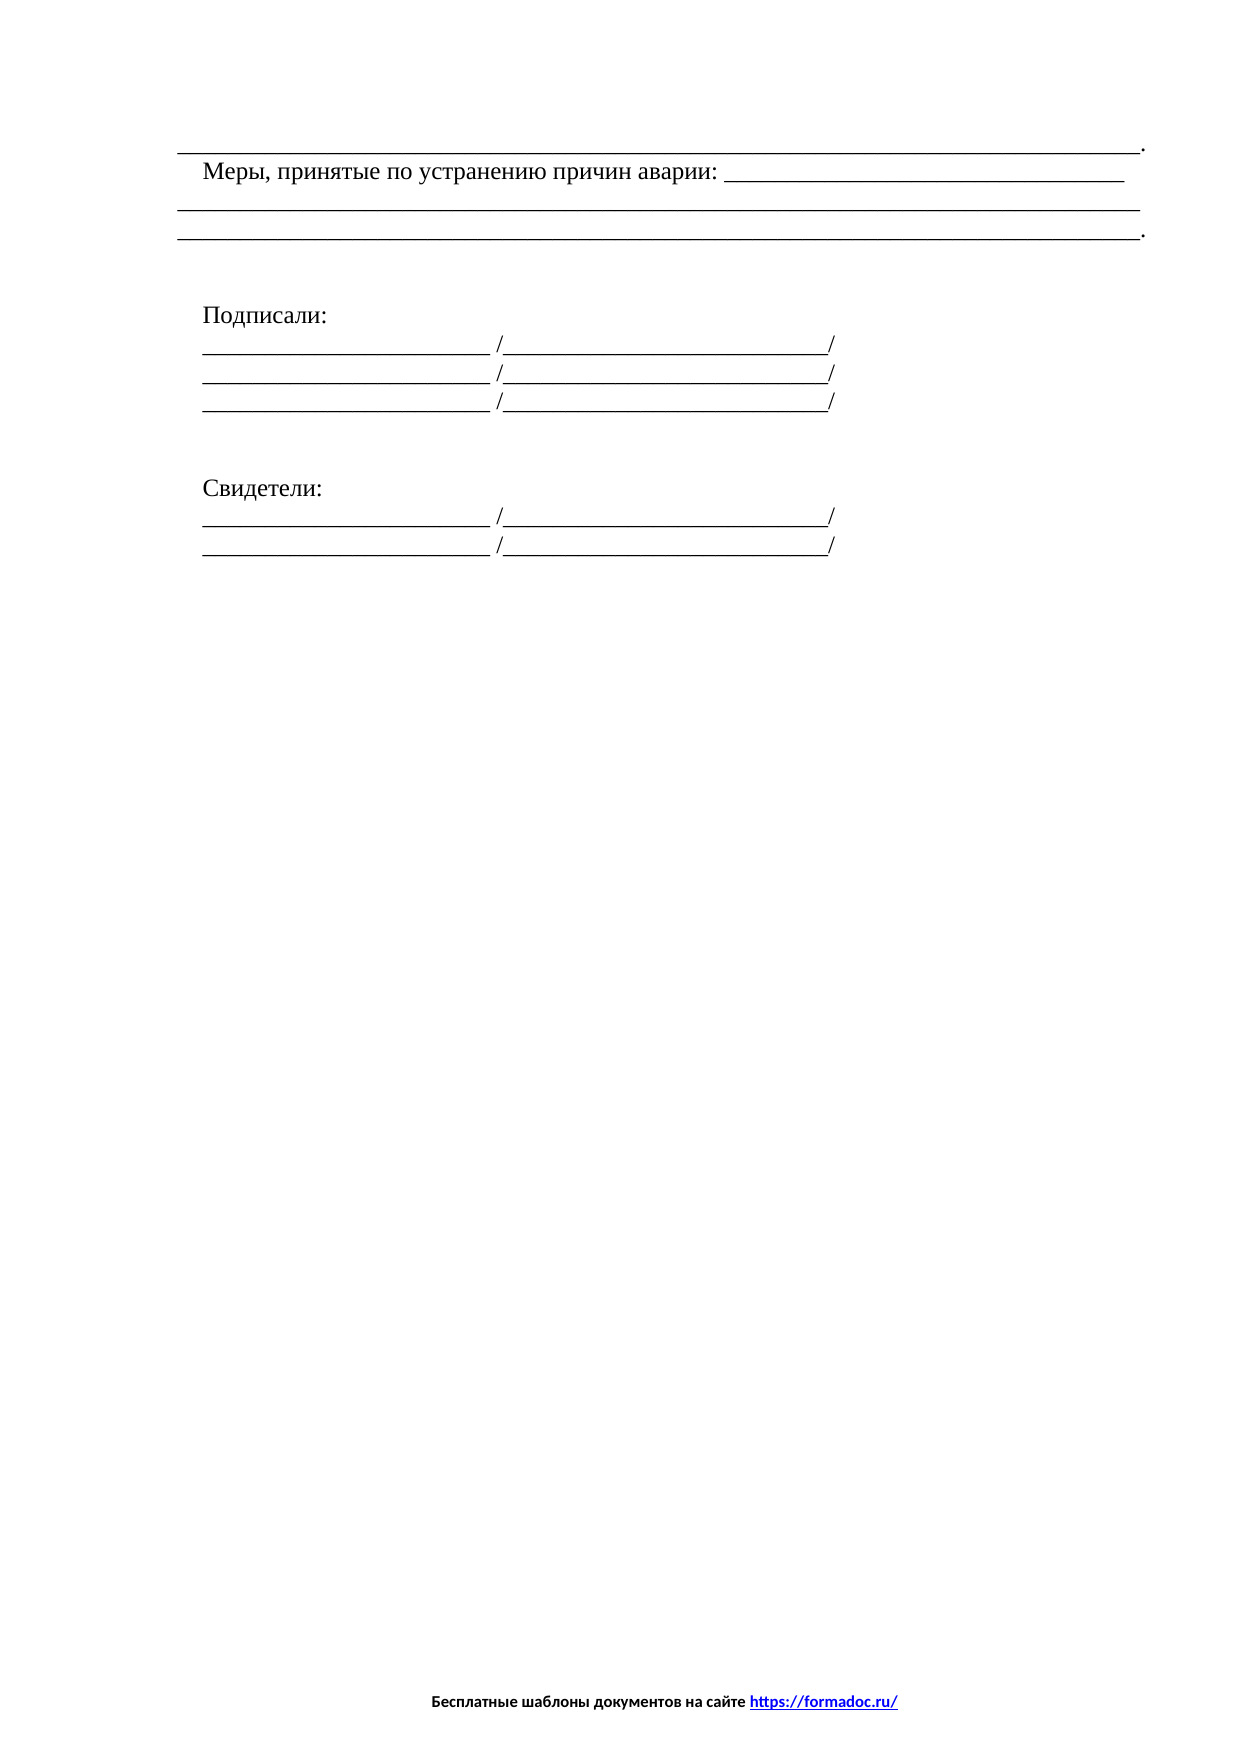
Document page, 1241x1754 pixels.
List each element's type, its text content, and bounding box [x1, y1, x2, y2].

text _______________________ /__________________________/ [177, 530, 1152, 559]
text _______________________ /__________________________/ [177, 386, 1152, 415]
text Свидетели: [177, 473, 1152, 501]
text _____________________________________________________________________________. [177, 214, 1152, 243]
text _____________________________________________________________________________ [177, 185, 1152, 214]
text _______________________ /__________________________/ [177, 501, 1152, 530]
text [177, 128, 1152, 156]
text Меры, принятые по устранению причин аварии: ________________________________ [177, 156, 1152, 185]
text Подписали: [177, 300, 1152, 329]
text _______________________ /__________________________/ [177, 358, 1152, 386]
text _______________________ /__________________________/ [177, 329, 1152, 358]
